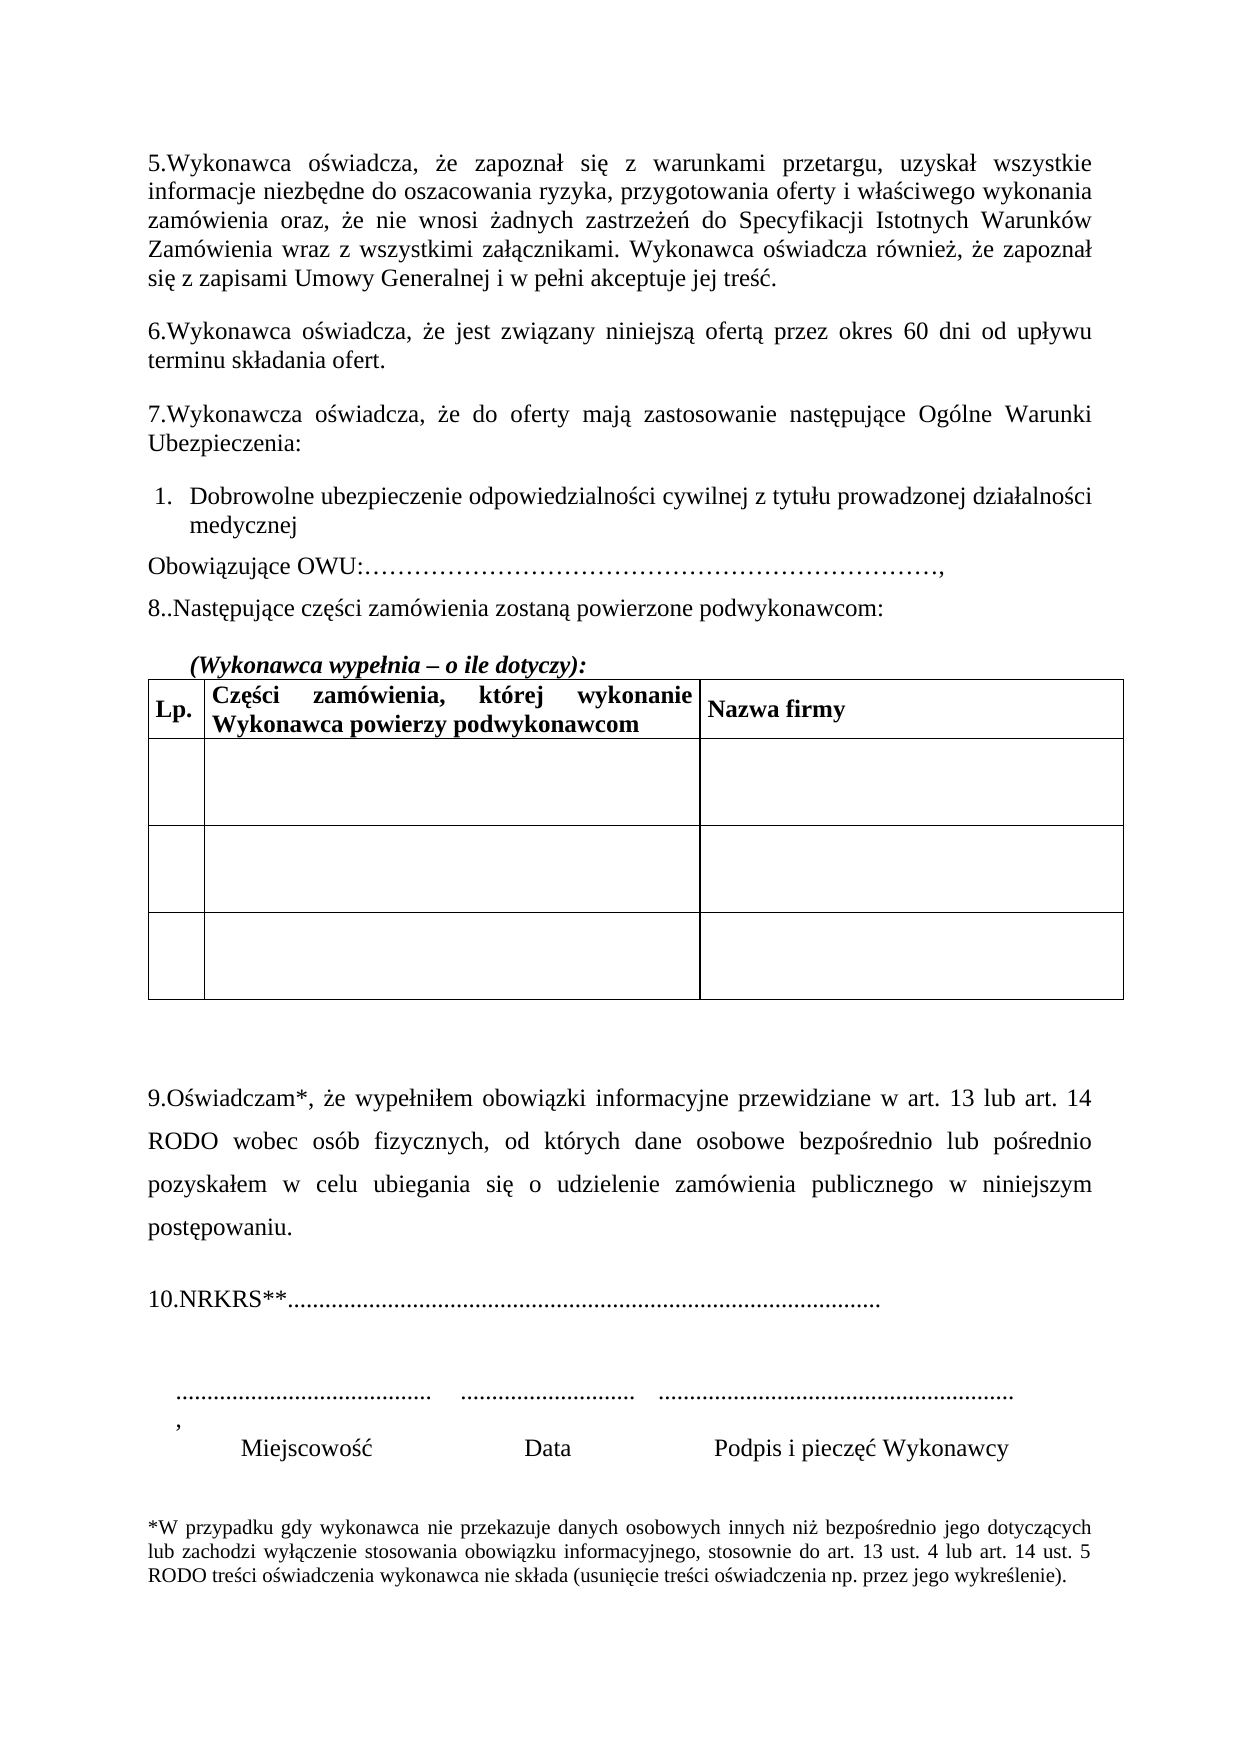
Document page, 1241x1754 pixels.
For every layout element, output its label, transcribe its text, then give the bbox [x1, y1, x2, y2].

text *W przypadku gdy wykonawca nie przekazuje danych osobowych innych niż bezpośrednio jego dotyczących lub zachodzi wyłączenie stosowania obowiązku informacyjnego, stosownie do art. 13 ust. 4 lub art. 14 ust. 5 RODO treści oświadczenia wykonawca nie składa (usunięcie treści oświadczenia np. przez jego wykreślenie). [148, 1515, 1093, 1587]
text 5.Wykonawca oświadcza, że zapoznał się z warunkami przetargu, uzyskał wszystkie informacje niezbędne do oszacowania ryzyka, przygotowania oferty i właściwego wykonania zamówienia oraz, że nie wnosi żadnych zastrzeżeń do Specyfikacji Istotnych Warunków Zamówienia wraz z wszystkimi załącznikami. Wykonawca oświadcza również, że zapoznał się z zapisami Umowy Generalnej i w pełni akceptuje jej treść. [148, 148, 1093, 291]
table_header ........................................., [164, 1313, 449, 1433]
table_cell [149, 739, 204, 824]
text 10.NRKRS**............................................................................................... [148, 1284, 1093, 1313]
table_header Części zamówienia, której wykonanie Wykonawca powierzy podwykonawcom [205, 680, 699, 737]
table_cell Podpis i pieczęć Wykonawcy [647, 1433, 1076, 1462]
table_cell [205, 739, 699, 824]
list Dobrowolne ubezpieczenie odpowiedzialności cywilnej z tytułu prowadzonej działalności medycznej [154, 481, 1093, 539]
table_cell [701, 826, 1123, 912]
table_cell Miejscowość [164, 1433, 449, 1462]
table_cell [701, 739, 1123, 824]
text (Wykonawca wypełnia – o ile dotyczy): [189, 650, 1093, 679]
table_cell [149, 826, 204, 912]
text 9.Oświadczam*, że wypełniłem obowiązki informacyjne przewidziane w art. 13 lub art. 14 RODO wobec osób fizycznych, od których dane osobowe bezpośrednio lub pośrednio pozyskałem w celu ubiegania się o udzielenie zamówienia publicznego w niniejszym postępowaniu. [148, 1083, 1093, 1241]
text Obowiązujące OWU:……………………………………………………………, [148, 551, 1093, 580]
table_header ............................ [449, 1313, 647, 1433]
table_cell [149, 913, 204, 999]
table_header ......................................................... [647, 1313, 1076, 1433]
table_header Lp. [149, 680, 204, 737]
text 6.Wykonawca oświadcza, że jest związany niniejszą ofertą przez okres 60 dni od upływu terminu składania ofert. [148, 316, 1093, 374]
table_cell Data [449, 1433, 647, 1462]
table_cell [205, 913, 699, 999]
table_header Nazwa firmy [701, 680, 1123, 737]
text 7.Wykonawcza oświadcza, że do oferty mają zastosowanie następujące Ogólne Warunki Ubezpieczenia: [148, 399, 1093, 456]
table_cell [701, 913, 1123, 999]
table_cell [205, 826, 699, 912]
text 8..Następujące części zamówienia zostaną powierzone podwykonawcom: [148, 593, 1093, 621]
